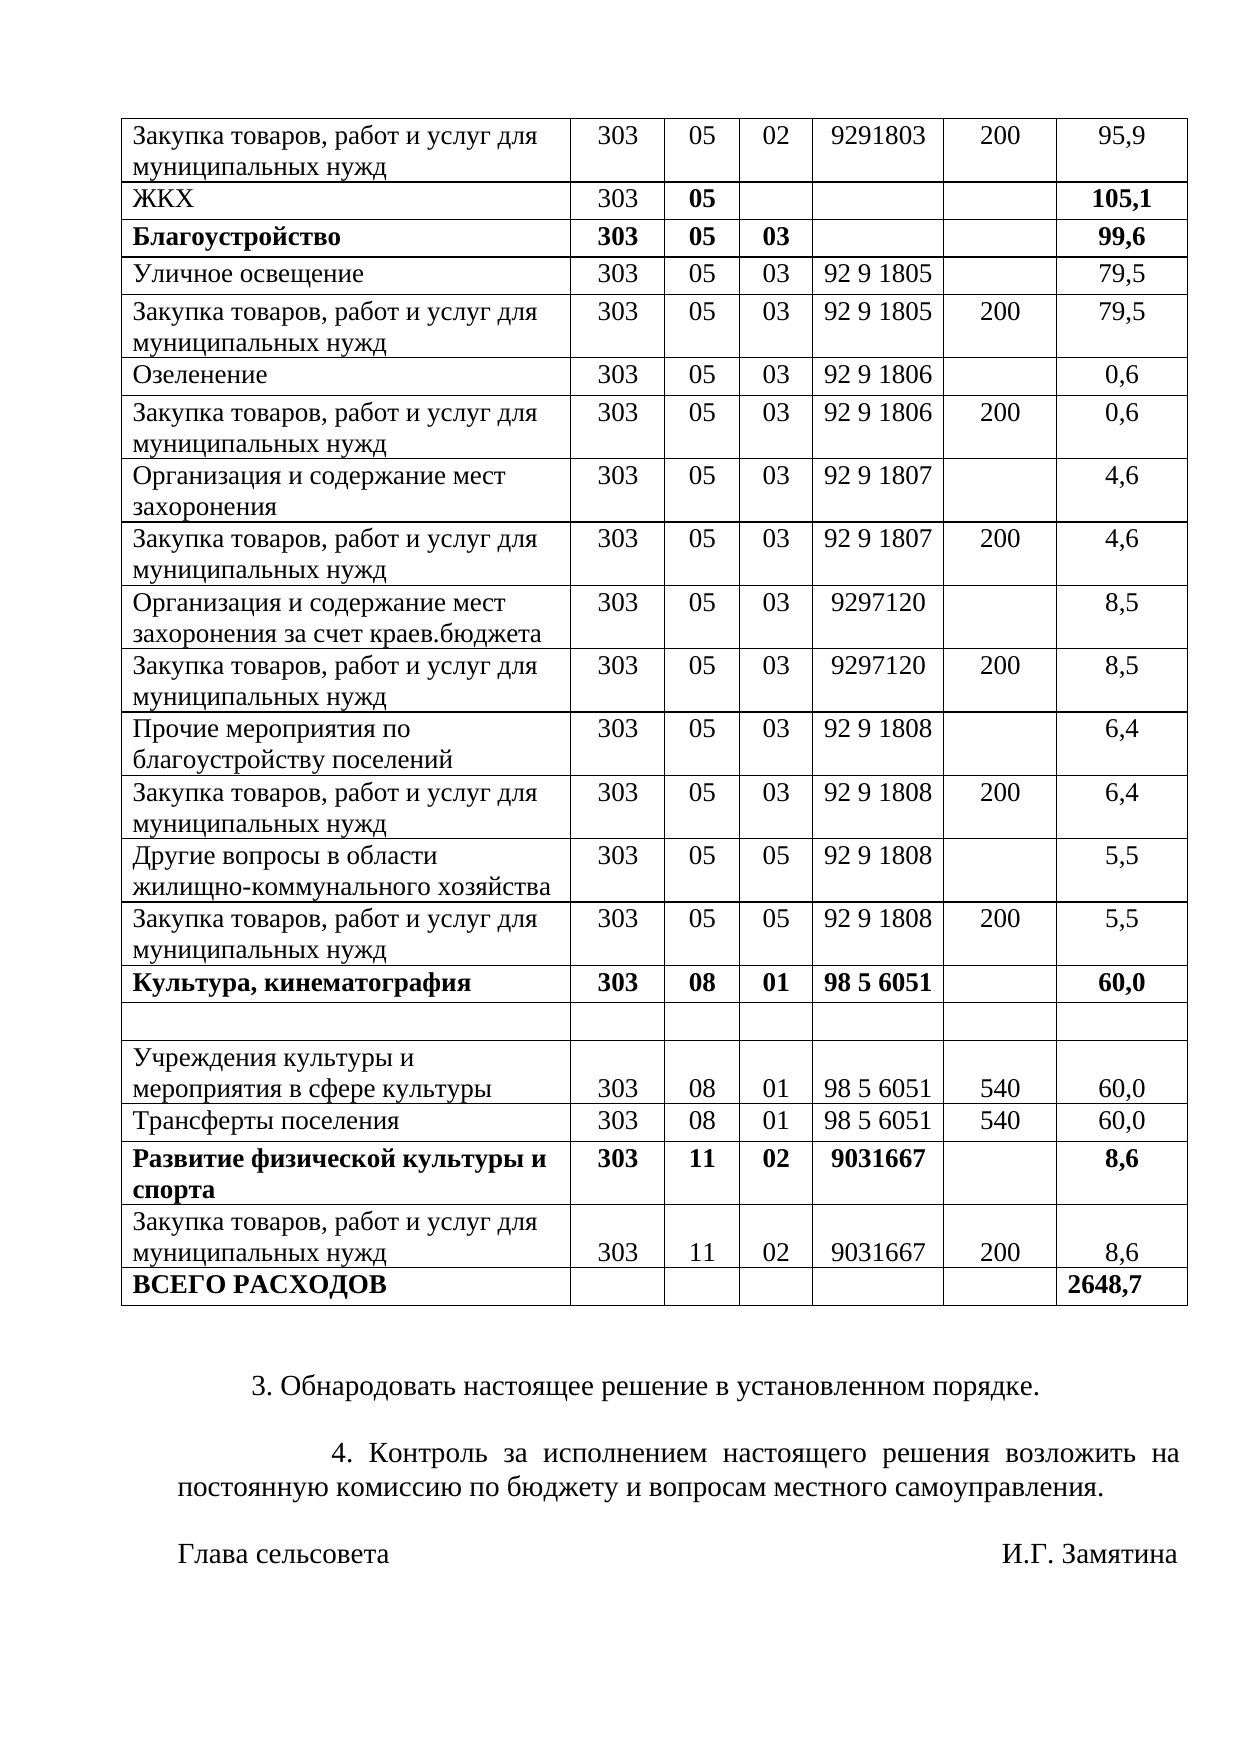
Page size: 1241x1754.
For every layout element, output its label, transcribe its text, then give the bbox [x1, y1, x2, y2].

table_cell [122, 1003, 570, 1040]
table_cell [665, 1003, 739, 1040]
table_cell Закупка товаров, работ и услуг для муниципальных нужд [122, 649, 570, 711]
table_cell 9297120 [813, 586, 943, 648]
table_cell Организация и содержание мест захоронения [122, 459, 570, 521]
table_cell [813, 220, 943, 256]
table_cell 303 [571, 295, 664, 357]
table_cell [740, 1003, 812, 1040]
table_cell 303 [571, 119, 664, 181]
table_cell 200 [944, 295, 1056, 357]
table_cell [813, 1003, 943, 1040]
table_cell 01 [740, 1104, 812, 1141]
table_cell 05 [665, 220, 739, 256]
table_cell 05 [665, 586, 739, 648]
table_cell 05 [665, 396, 739, 458]
table_cell [665, 1268, 739, 1305]
table_cell 200 [944, 776, 1056, 838]
table_cell 02 [740, 1142, 812, 1204]
table_cell 11 [665, 1205, 739, 1267]
table_cell Закупка товаров, работ и услуг для муниципальных нужд [122, 119, 570, 181]
table_cell 303 [571, 1205, 664, 1267]
table_cell Закупка товаров, работ и услуг для муниципальных нужд [122, 396, 570, 458]
table_cell 303 [571, 258, 664, 294]
table_cell Другие вопросы в области жилищно-коммунального хозяйства [122, 839, 570, 901]
table_cell 08 [665, 1104, 739, 1141]
table_cell [944, 966, 1056, 1002]
table_cell 92 9 1808 [813, 839, 943, 901]
table_cell [571, 1268, 664, 1305]
table_cell 200 [944, 903, 1056, 965]
table_cell 8,6 [1057, 1142, 1187, 1204]
table_cell 303 [571, 713, 664, 775]
table_cell 5,5 [1057, 839, 1187, 901]
table_cell 92 9 1805 [813, 258, 943, 294]
table_cell 303 [571, 1041, 664, 1103]
table_cell 4,6 [1057, 459, 1187, 521]
table_cell Озеленение [122, 358, 570, 395]
table_cell 03 [740, 713, 812, 775]
table_cell [944, 839, 1056, 901]
table_cell 200 [944, 396, 1056, 458]
table_cell 05 [665, 295, 739, 357]
table_cell 303 [571, 396, 664, 458]
table_cell 303 [571, 358, 664, 395]
table_cell 4,6 [1057, 523, 1187, 585]
table_cell [813, 1268, 943, 1305]
table_cell 05 [665, 903, 739, 965]
table_cell 98 5 6051 [813, 1041, 943, 1103]
table_cell 303 [571, 586, 664, 648]
text 3. Обнародовать настоящее решение в установленном порядке. [177, 1368, 1181, 1402]
table_cell [944, 459, 1056, 521]
table_cell [944, 358, 1056, 395]
table_cell Закупка товаров, работ и услуг для муниципальных нужд [122, 903, 570, 965]
table_cell 05 [665, 523, 739, 585]
table_cell 02 [740, 119, 812, 181]
table_cell 92 9 1805 [813, 295, 943, 357]
table_cell 98 5 6051 [813, 1104, 943, 1141]
table_cell 9291803 [813, 119, 943, 181]
table_cell [944, 1268, 1056, 1305]
table_cell 303 [571, 839, 664, 901]
table_cell 60,0 [1057, 1104, 1187, 1141]
table_cell 9031667 [813, 1142, 943, 1204]
table_cell 03 [740, 523, 812, 585]
table_cell 03 [740, 258, 812, 294]
table_cell Культура, кинематография [122, 966, 570, 1002]
table_cell 08 [665, 966, 739, 1002]
table_cell [944, 258, 1056, 294]
table_cell 08 [665, 1041, 739, 1103]
table_cell 05 [665, 459, 739, 521]
table_cell 11 [665, 1142, 739, 1204]
table_cell 8,5 [1057, 649, 1187, 711]
table_cell 03 [740, 358, 812, 395]
table_cell 540 [944, 1041, 1056, 1103]
table_cell [944, 1142, 1056, 1204]
table_cell 95,9 [1057, 119, 1187, 181]
table_cell 99,6 [1057, 220, 1187, 256]
table_cell 303 [571, 776, 664, 838]
table_cell 05 [665, 776, 739, 838]
table_cell Учреждения культуры и мероприятия в сфере культуры [122, 1041, 570, 1103]
table_cell 03 [740, 220, 812, 256]
table_cell [944, 586, 1056, 648]
table_cell [571, 1003, 664, 1040]
table_cell 01 [740, 1041, 812, 1103]
table_cell 92 9 1808 [813, 776, 943, 838]
table_cell 05 [665, 358, 739, 395]
table_cell 303 [571, 220, 664, 256]
table_cell Благоустройство [122, 220, 570, 256]
table_cell 8,6 [1057, 1205, 1187, 1267]
table_cell 05 [665, 183, 739, 219]
table_cell [1057, 1003, 1187, 1040]
table_cell 200 [944, 119, 1056, 181]
table_cell 02 [740, 1205, 812, 1267]
table_cell 2648,7 [1057, 1268, 1187, 1305]
table_cell 92 9 1808 [813, 903, 943, 965]
table_cell 303 [571, 459, 664, 521]
table_cell 03 [740, 295, 812, 357]
table_cell 03 [740, 649, 812, 711]
table_cell 5,5 [1057, 903, 1187, 965]
table_cell 92 9 1806 [813, 358, 943, 395]
table_cell Закупка товаров, работ и услуг для муниципальных нужд [122, 776, 570, 838]
table_cell 03 [740, 459, 812, 521]
table_cell 8,5 [1057, 586, 1187, 648]
table_cell 6,4 [1057, 776, 1187, 838]
table_cell 9297120 [813, 649, 943, 711]
table_cell 92 9 1807 [813, 459, 943, 521]
table_cell 05 [740, 903, 812, 965]
table_cell [944, 220, 1056, 256]
table_cell Прочие мероприятия по благоустройству поселений [122, 713, 570, 775]
table_cell Закупка товаров, работ и услуг для муниципальных нужд [122, 1205, 570, 1267]
table_cell Закупка товаров, работ и услуг для муниципальных нужд [122, 295, 570, 357]
table_cell Организация и содержание мест захоронения за счет краев.бюджета [122, 586, 570, 648]
table_cell 9031667 [813, 1205, 943, 1267]
table_cell 79,5 [1057, 258, 1187, 294]
table_cell 6,4 [1057, 713, 1187, 775]
table_cell 05 [665, 649, 739, 711]
text 4. Контроль за исполнением настоящего решения возложить на постоянную комиссию по бюджету и вопросам местного самоуправления. [177, 1435, 1181, 1502]
table_cell ЖКХ [122, 183, 570, 219]
table_cell 105,1 [1057, 183, 1187, 219]
table_cell 200 [944, 1205, 1056, 1267]
table_cell [944, 713, 1056, 775]
table_cell 05 [665, 839, 739, 901]
table_cell 03 [740, 396, 812, 458]
table_cell 0,6 [1057, 358, 1187, 395]
table_cell 303 [571, 903, 664, 965]
text Глава сельсовета И.Г. Замятина [177, 1536, 1181, 1569]
table_cell 92 9 1806 [813, 396, 943, 458]
table_cell 0,6 [1057, 396, 1187, 458]
table_cell Закупка товаров, работ и услуг для муниципальных нужд [122, 523, 570, 585]
table_cell 540 [944, 1104, 1056, 1141]
table_cell Развитие физической культуры и спорта [122, 1142, 570, 1204]
table_cell 05 [665, 713, 739, 775]
table_cell 60,0 [1057, 966, 1187, 1002]
table_cell 60,0 [1057, 1041, 1187, 1103]
table_cell Уличное освещение [122, 258, 570, 294]
table_cell ВСЕГО РАСХОДОВ [122, 1268, 570, 1305]
table_cell 303 [571, 1104, 664, 1141]
table_cell 200 [944, 649, 1056, 711]
table_cell Трансферты поселения [122, 1104, 570, 1141]
table_cell 303 [571, 649, 664, 711]
table_cell 200 [944, 523, 1056, 585]
table_cell 303 [571, 523, 664, 585]
table_cell [740, 183, 812, 219]
table_cell 03 [740, 776, 812, 838]
table_cell 303 [571, 1142, 664, 1204]
table_cell 92 9 1808 [813, 713, 943, 775]
table_cell [944, 1003, 1056, 1040]
table_cell 92 9 1807 [813, 523, 943, 585]
table_cell [740, 1268, 812, 1305]
table_cell 01 [740, 966, 812, 1002]
table_cell 03 [740, 586, 812, 648]
table_cell 98 5 6051 [813, 966, 943, 1002]
table_cell [813, 183, 943, 219]
table_cell 303 [571, 183, 664, 219]
table_cell 05 [665, 119, 739, 181]
table_cell [944, 183, 1056, 219]
table_cell 05 [665, 258, 739, 294]
table_cell 05 [740, 839, 812, 901]
table_cell 79,5 [1057, 295, 1187, 357]
table_cell 303 [571, 966, 664, 1002]
